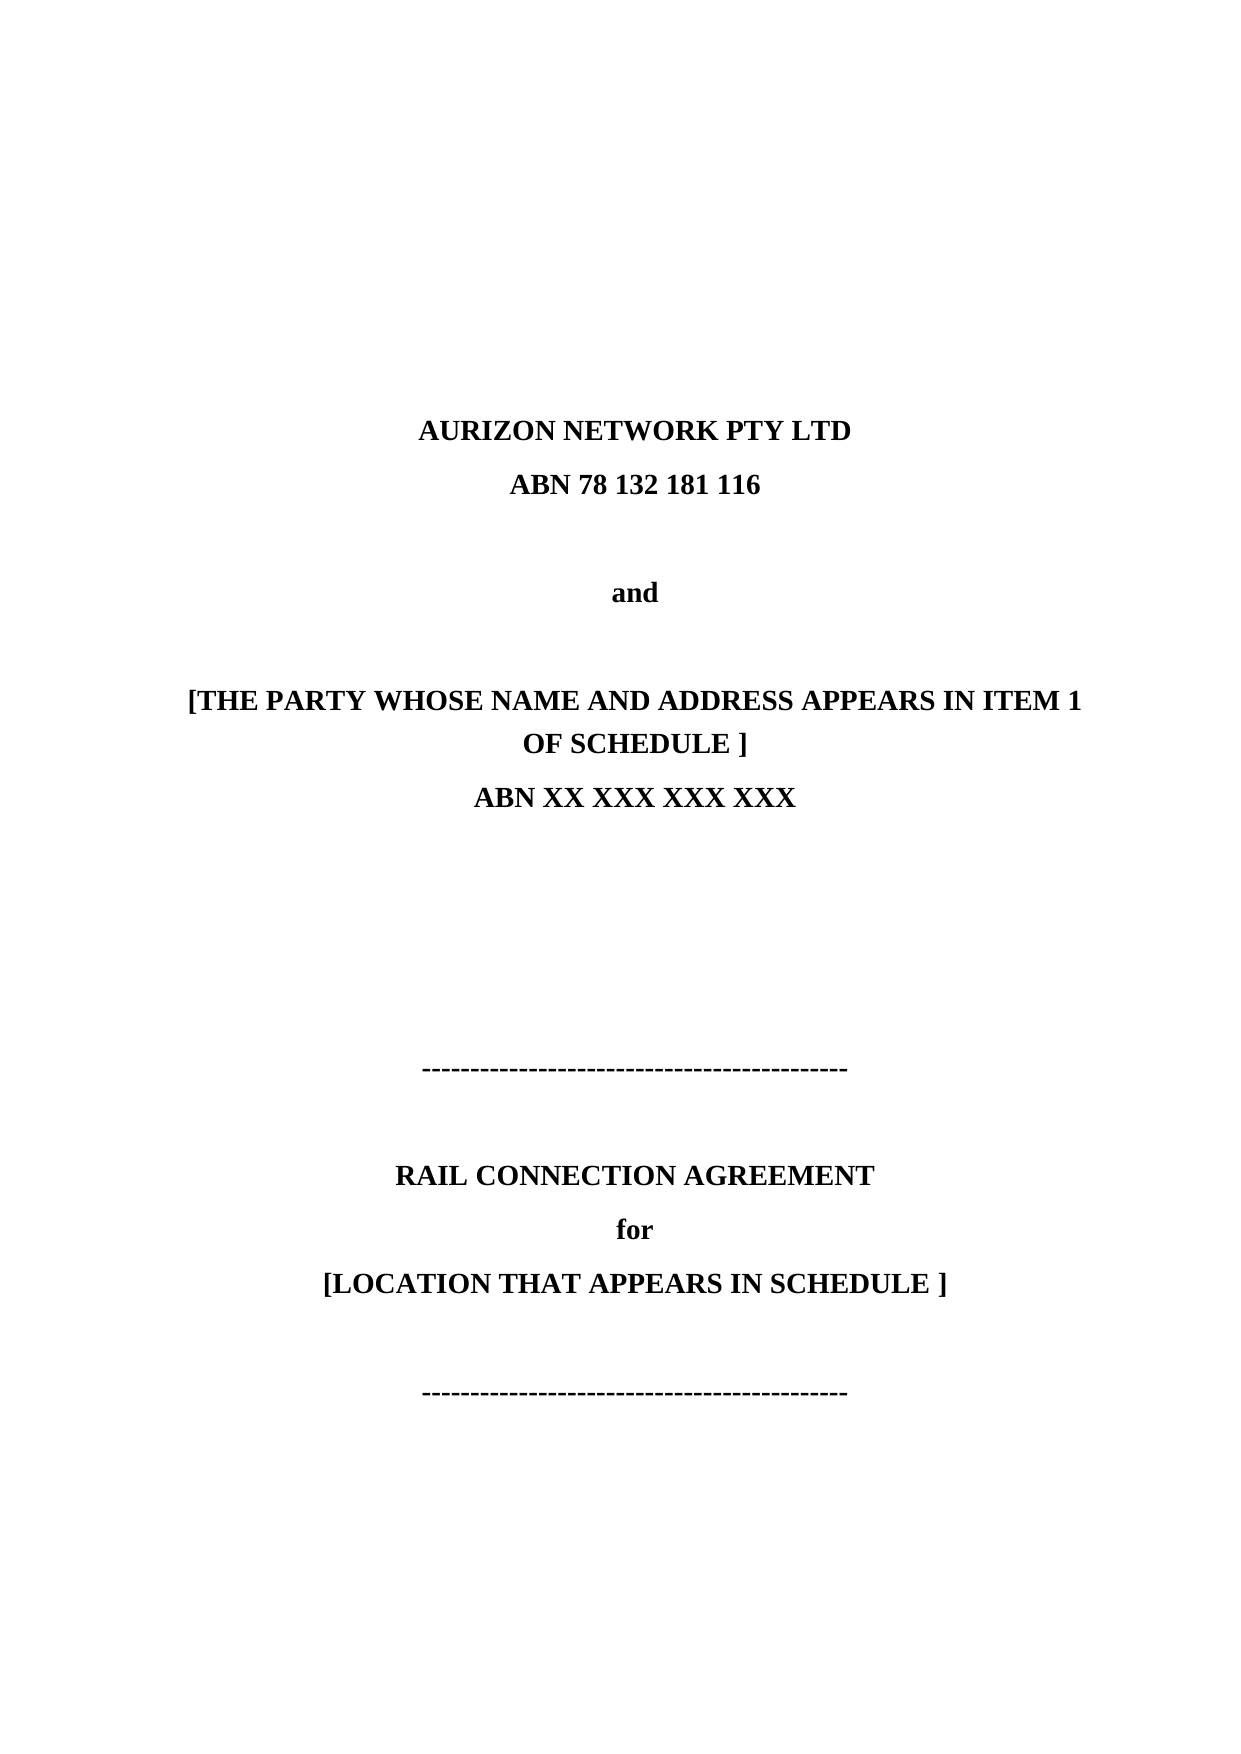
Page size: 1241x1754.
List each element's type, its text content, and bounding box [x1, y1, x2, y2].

text AURIZON NETWORK PTY LTD [177, 413, 1093, 447]
text and [177, 575, 1093, 608]
text -------------------------------------------- [177, 1050, 1093, 1084]
text -------------------------------------------- [177, 1374, 1093, 1407]
text ABN XX XXX XXX XXX [177, 780, 1093, 814]
text for [177, 1212, 1093, 1246]
text ABN 78 132 181 116 [177, 467, 1093, 501]
text RAIL CONNECTION AGREEMENT [177, 1158, 1093, 1192]
